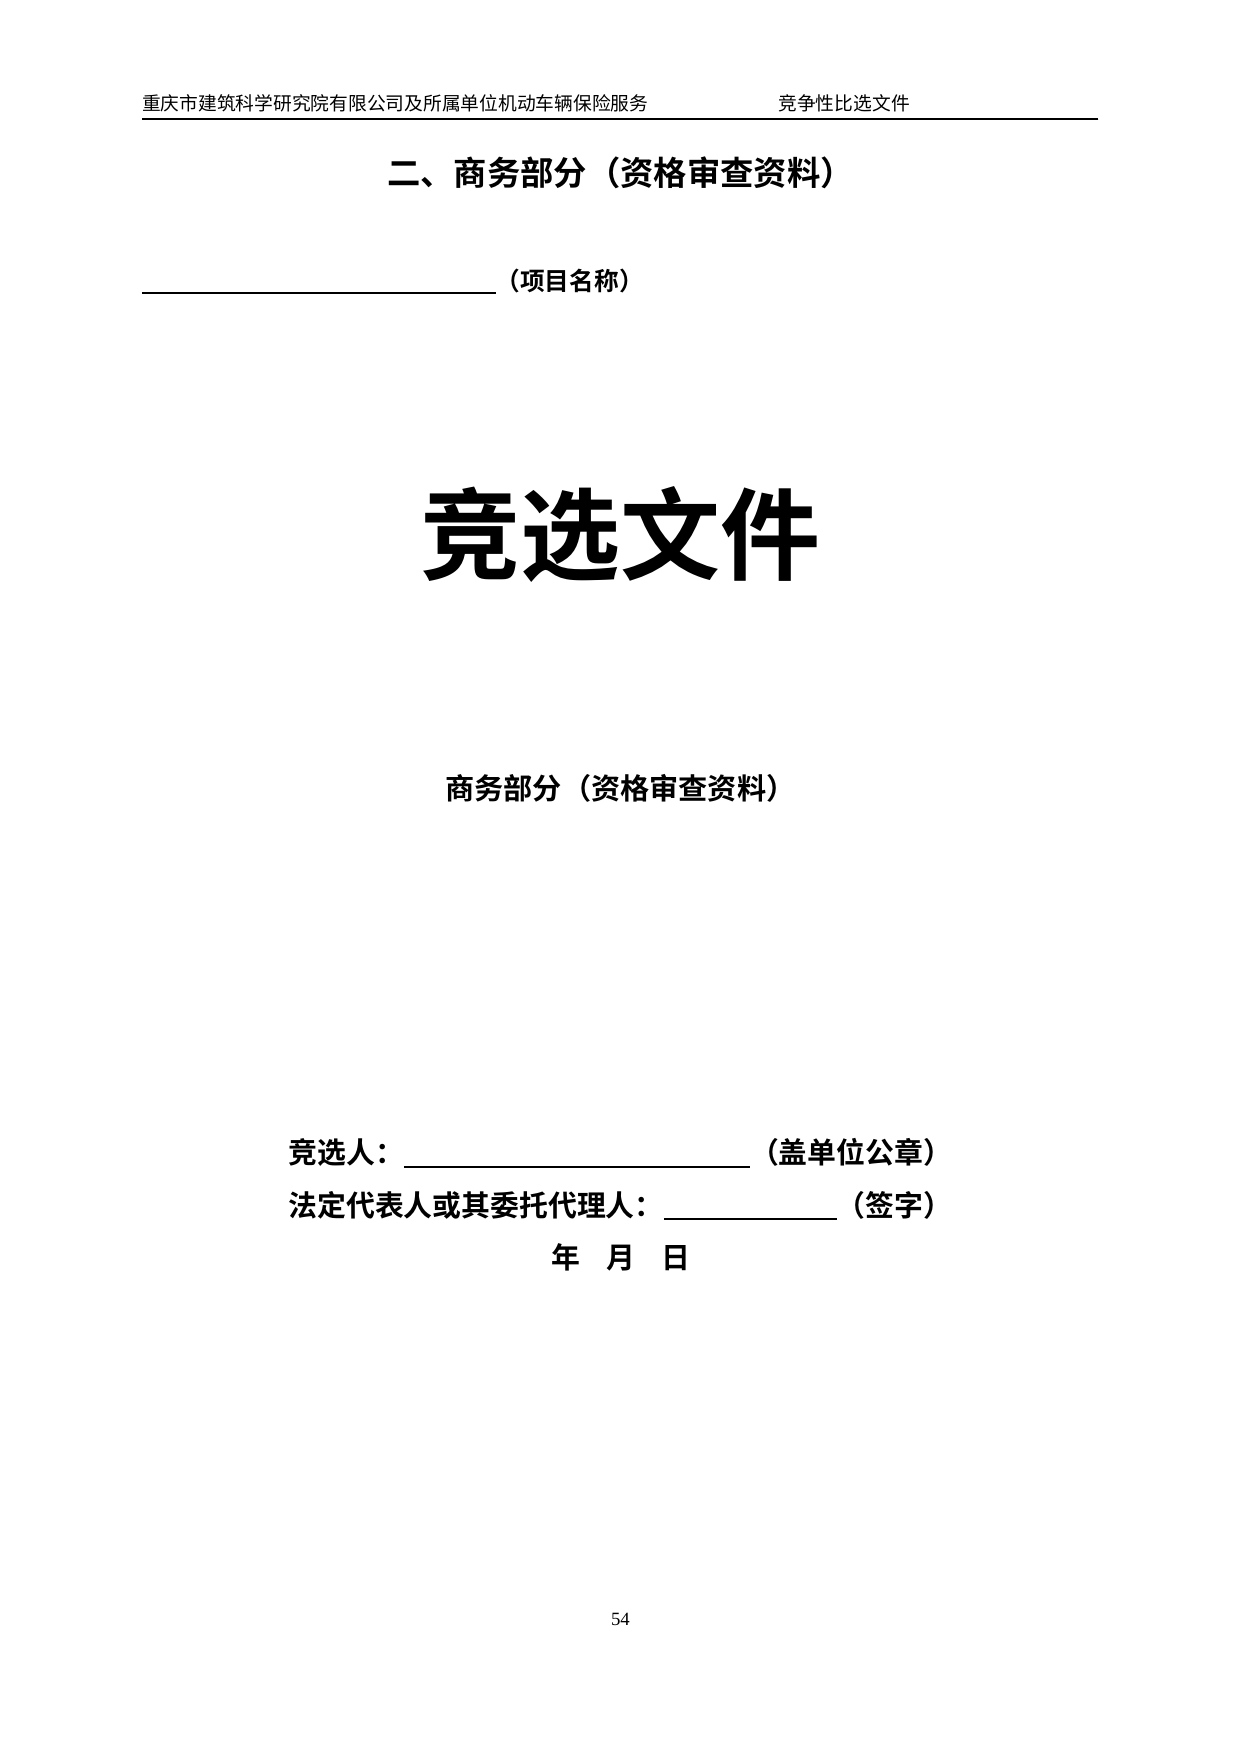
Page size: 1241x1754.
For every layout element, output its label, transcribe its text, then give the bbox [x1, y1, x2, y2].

text 竞选人： （盖单位公章） [142, 1122, 1098, 1174]
text 法定代表人或其委托代理人： （签字） [142, 1174, 1098, 1226]
text 商务部分（资格审查资料） [142, 758, 1098, 810]
subtitle 二、商务部分（资格审查资料） [142, 144, 1098, 196]
text （项目名称） [142, 248, 1098, 300]
text 年 月 日 [142, 1226, 1098, 1278]
text 竞选文件 [142, 457, 1098, 601]
